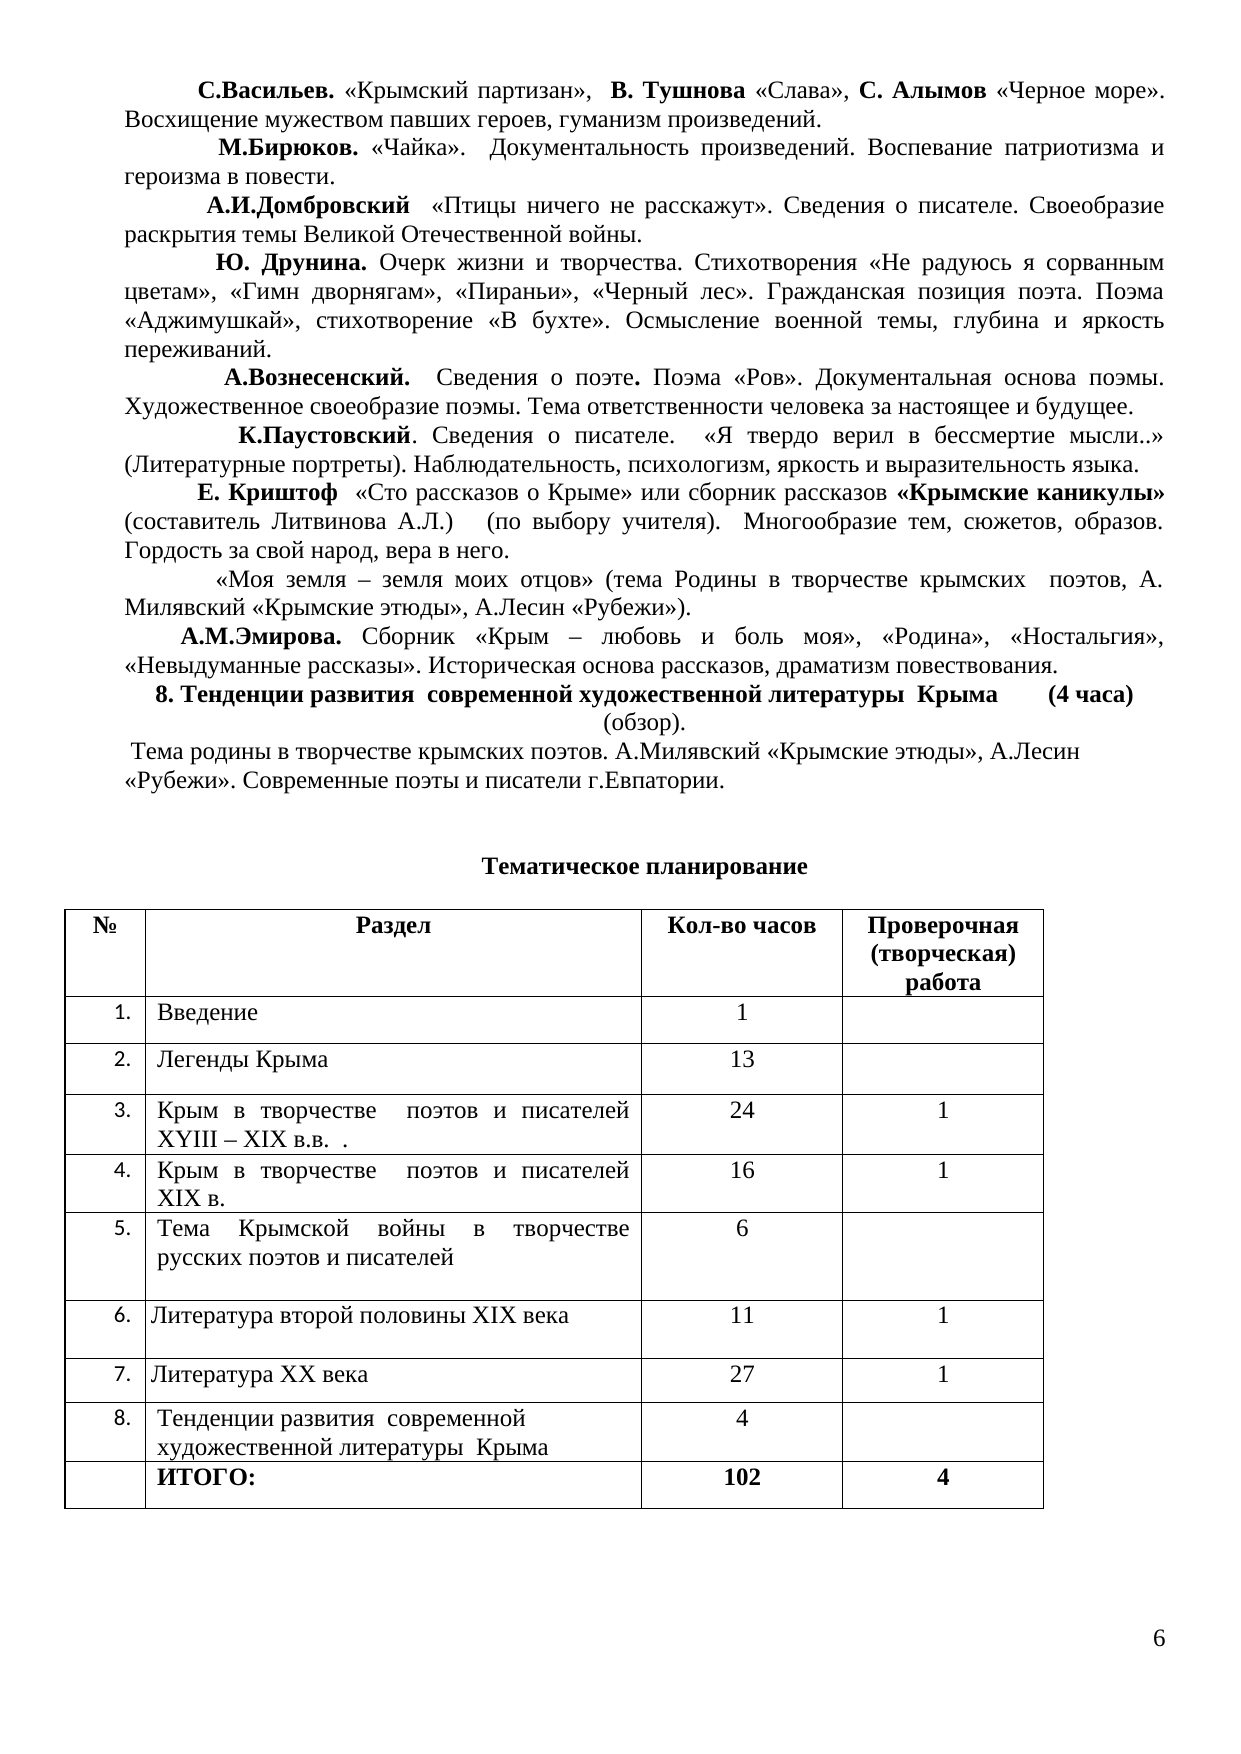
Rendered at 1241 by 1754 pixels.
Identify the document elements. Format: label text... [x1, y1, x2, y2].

text С.Васильев. «Крымский партизан», В. Тушнова «Слава», С. Алымов «Черное море». Восхищение мужеством павших героев, гуманизм произведений. [124, 75, 1165, 132]
table_cell [66, 1403, 145, 1461]
table_cell [66, 1044, 145, 1094]
table_cell 13 [642, 1044, 842, 1094]
table_cell Крым в творчестве поэтов и писателей ХIХ в. [146, 1155, 641, 1212]
text М.Бирюков. «Чайка». Документальность произведений. Воспевание патриотизма и героизма в повести. [124, 132, 1165, 190]
table_cell 1 [642, 997, 842, 1043]
text А.Вознесенский. Сведения о поэте. Поэма «Ров». Документальная основа поэмы. Художественное своеобразие поэмы. Тема ответственности человека за настоящее и будущее. [124, 362, 1165, 420]
text Е. Криштоф «Сто рассказов о Крыме» или сборник рассказов «Крымские каникулы» (составитель Литвинова А.Л.) (по выбору учителя). Многообразие тем, сюжетов, образов. Гордость за свой народ, вера в него. [124, 477, 1165, 564]
table_cell 102 [642, 1462, 842, 1507]
text К.Паустовский. Сведения о писателе. «Я твердо верил в бессмертие мысли..» (Литературные портреты). Наблюдательность, психологизм, яркость и выразительность языка. [124, 420, 1165, 477]
table_cell [66, 1155, 145, 1212]
table_cell [66, 997, 145, 1043]
table_cell 27 [642, 1359, 842, 1402]
text «Моя земля – земля моих отцов» (тема Родины в творчестве крымских поэтов, А. Милявский «Крымские этюды», А.Лесин «Рубежи»). [124, 564, 1165, 621]
text А.И.Домбровский «Птицы ничего не расскажут». Сведения о писателе. Своеобразие раскрытия темы Великой Отечественной войны. [124, 190, 1165, 247]
table_cell Легенды Крыма [146, 1044, 641, 1094]
table_header Проверочная (творческая) работа [843, 910, 1043, 996]
text А.М.Эмирова. Сборник «Крым – любовь и боль моя», «Родина», «Ностальгия», «Невыдуманные рассказы». Историческая основа рассказов, драматизм повествования. [124, 621, 1165, 679]
table_cell [843, 1403, 1043, 1461]
text Тематическое планирование [124, 851, 1165, 880]
table_cell [66, 1095, 145, 1154]
table_cell 1 [843, 1301, 1043, 1358]
table_cell 4 [642, 1403, 842, 1461]
table_cell Тенденции развития современной художественной литературы Крыма [146, 1403, 641, 1461]
text Ю. Друнина. Очерк жизни и творчества. Стихотворения «Не радуюсь я сорванным цветам», «Гимн дворнягам», «Пираньи», «Черный лес». Гражданская позиция поэта. Поэма «Аджимушкай», стихотворение «В бухте». Осмысление военной темы, глубина и яркость переживаний. [124, 247, 1165, 362]
table_cell 1 [843, 1155, 1043, 1212]
table_cell Введение [146, 997, 641, 1043]
table_header Кол-во часов [642, 910, 842, 996]
table_cell Тема Крымской войны в творчестве русских поэтов и писателей [146, 1213, 641, 1299]
table_cell 16 [642, 1155, 842, 1212]
table_cell [66, 1213, 145, 1299]
table_cell [843, 1044, 1043, 1094]
table_header № [66, 910, 145, 996]
table_cell 1 [843, 1095, 1043, 1154]
table_cell [66, 1301, 145, 1358]
table_cell Литература второй половины ХIХ века [146, 1301, 641, 1358]
table_cell [66, 1462, 145, 1507]
table_cell 1 [843, 1359, 1043, 1402]
table_header Раздел [146, 910, 641, 996]
table_cell ИТОГО: [146, 1462, 641, 1507]
table_cell 24 [642, 1095, 842, 1154]
table_cell [66, 1359, 145, 1402]
text 8. Тенденции развития современной художественной литературы Крыма (4 часа) (обзор). [124, 679, 1165, 736]
table_cell 11 [642, 1301, 842, 1358]
text Тема родины в творчестве крымских поэтов. А.Милявский «Крымские этюды», А.Лесин «Рубежи». Современные поэты и писатели г.Евпатории. [124, 736, 1165, 794]
table_cell Литература ХХ века [146, 1359, 641, 1402]
table_cell [843, 997, 1043, 1043]
table_cell [843, 1213, 1043, 1299]
table_cell Крым в творчестве поэтов и писателей ХYIII – ХIХ в.в. . [146, 1095, 641, 1154]
table_cell 6 [642, 1213, 842, 1299]
table_cell 4 [843, 1462, 1043, 1507]
